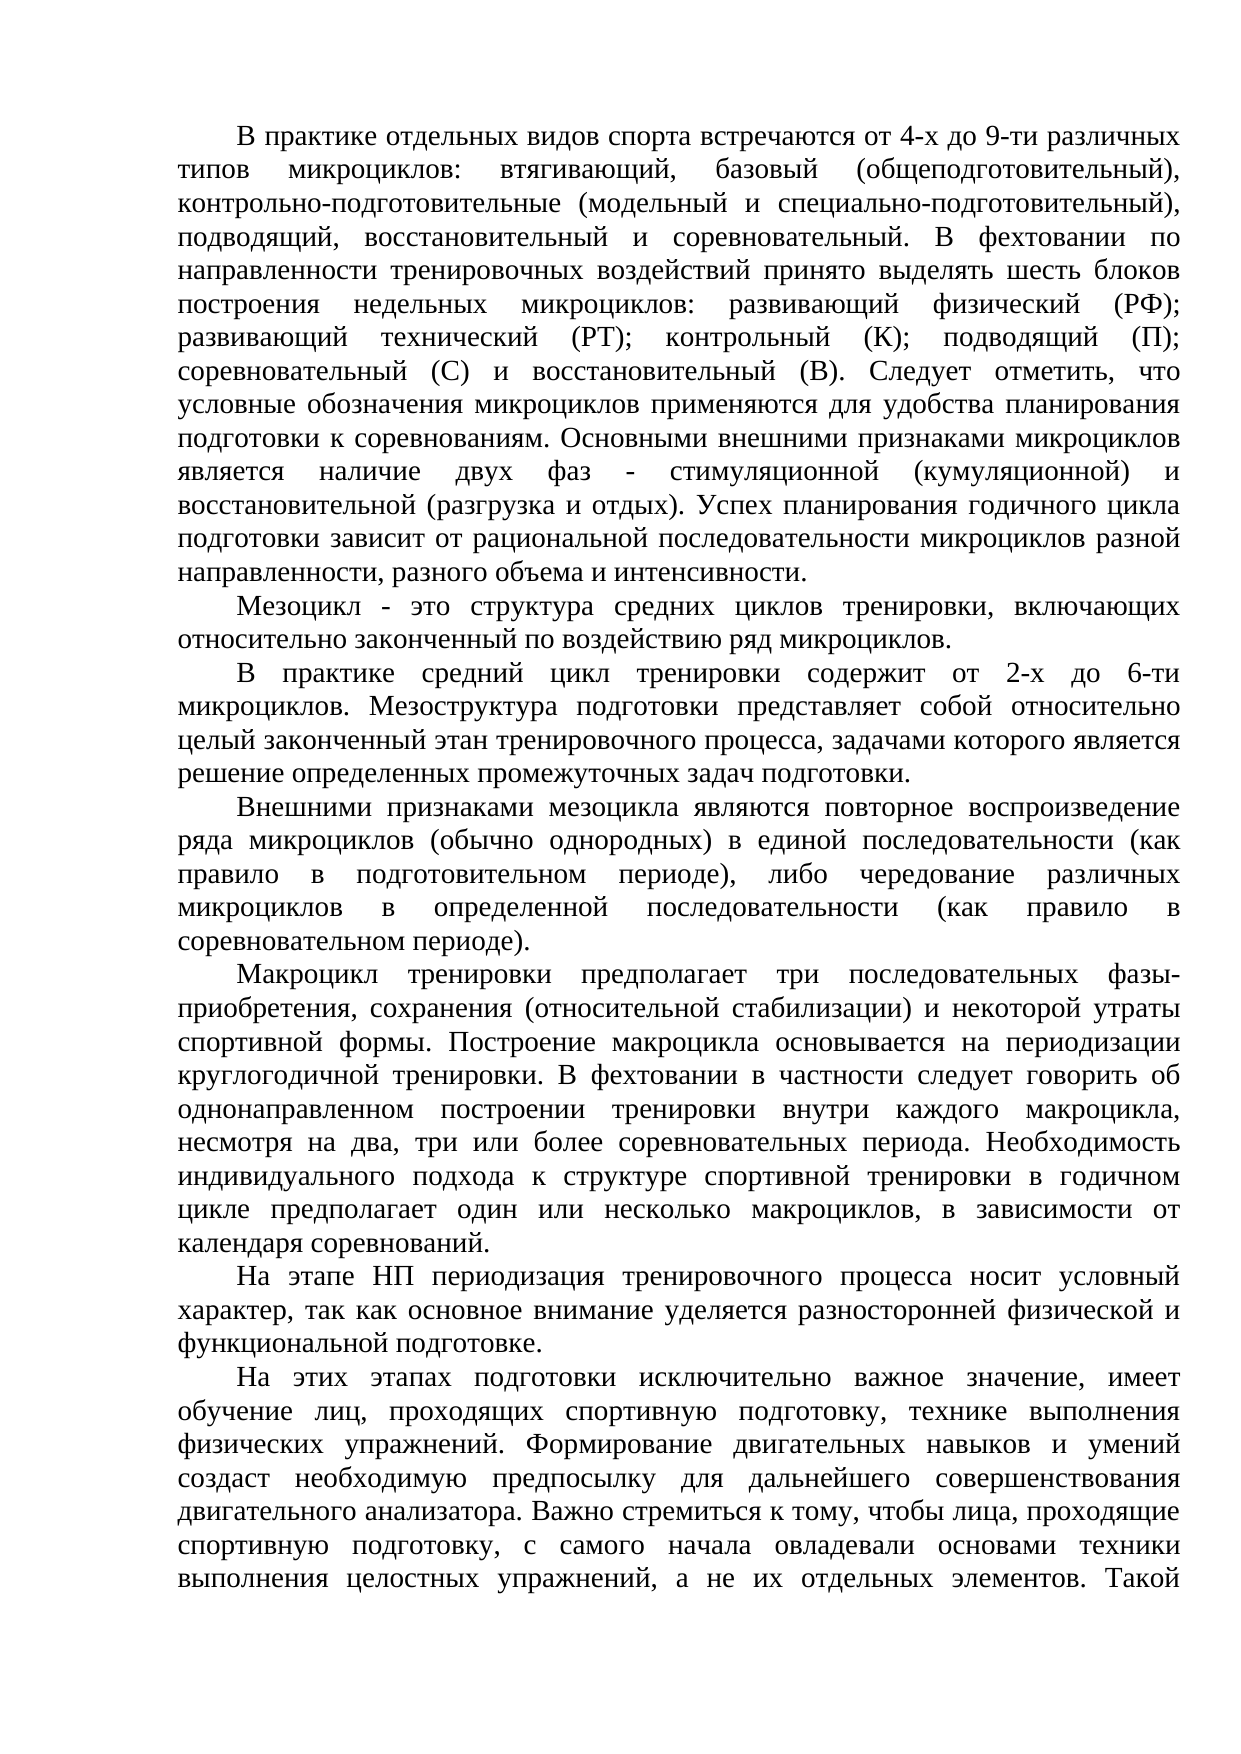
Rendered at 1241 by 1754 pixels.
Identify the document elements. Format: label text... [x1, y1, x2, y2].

text Макроцикл тренировки предполагает три последовательных фазы-приобретения, сохранения (относительной стабилизации) и некоторой утраты спортивной формы. Построение макроцикла основывается на периодизации круглогодичной тренировки. В фехтовании в частности следует говорить об однонаправленном построении тренировки внутри каждого макроцикла, несмотря на два, три или более соревновательных периода. Необходимость индивидуального подхода к структуре спортивной тренировки в годичном цикле предполагает один или несколько макроциклов, в зависимости от календаря соревнований. [177, 957, 1181, 1258]
text Мезоцикл - это структура средних циклов тренировки, включающих относительно законченный по воздействию ряд микроциклов. [177, 588, 1181, 655]
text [177, 1359, 1181, 1594]
text В практике средний цикл тренировки содержит от 2-х до 6-ти микроциклов. Мезоструктура подготовки представляет собой относительно целый законченный этан тренировочного процесса, задачами которого является решение определенных промежуточных задач подготовки. [177, 655, 1181, 789]
text Внешними признаками мезоцикла являются повторное воспроизведение ряда микроциклов (обычно однородных) в единой последовательности (как правило в подготовительном периоде), либо чередование различных микроциклов в определенной последовательности (как правило в соревновательном периоде). [177, 789, 1181, 957]
text В практике отдельных видов спорта встречаются от 4-х до 9-ти различных типов микроциклов: втягивающий, базовый (общеподготовительный), контрольно-подготовительные (модельный и специально-подготовительный), подводящий, восстановительный и соревновательный. В фехтовании по направленности тренировочных воздействий принято выделять шесть блоков построения недельных микроциклов: развивающий физический (РФ); развивающий технический (РТ); контрольный (К); подводящий (П); соревновательный (С) и восстановительный (В). Следует отметить, что условные обозначения микроциклов применяются для удобства планирования подготовки к соревнованиям. Основными внешними признаками микроциклов является наличие двух фаз - стимуляционной (кумуляционной) и восстановительной (разгрузка и отдых). Успех планирования годичного цикла подготовки зависит от рациональной последовательности микроциклов разной направленности, разного объема и интенсивности. [177, 118, 1181, 588]
text На этапе НП периодизация тренировочного процесса носит условный характер, так как основное внимание уделяется разносторонней физической и функциональной подготовке. [177, 1258, 1181, 1359]
